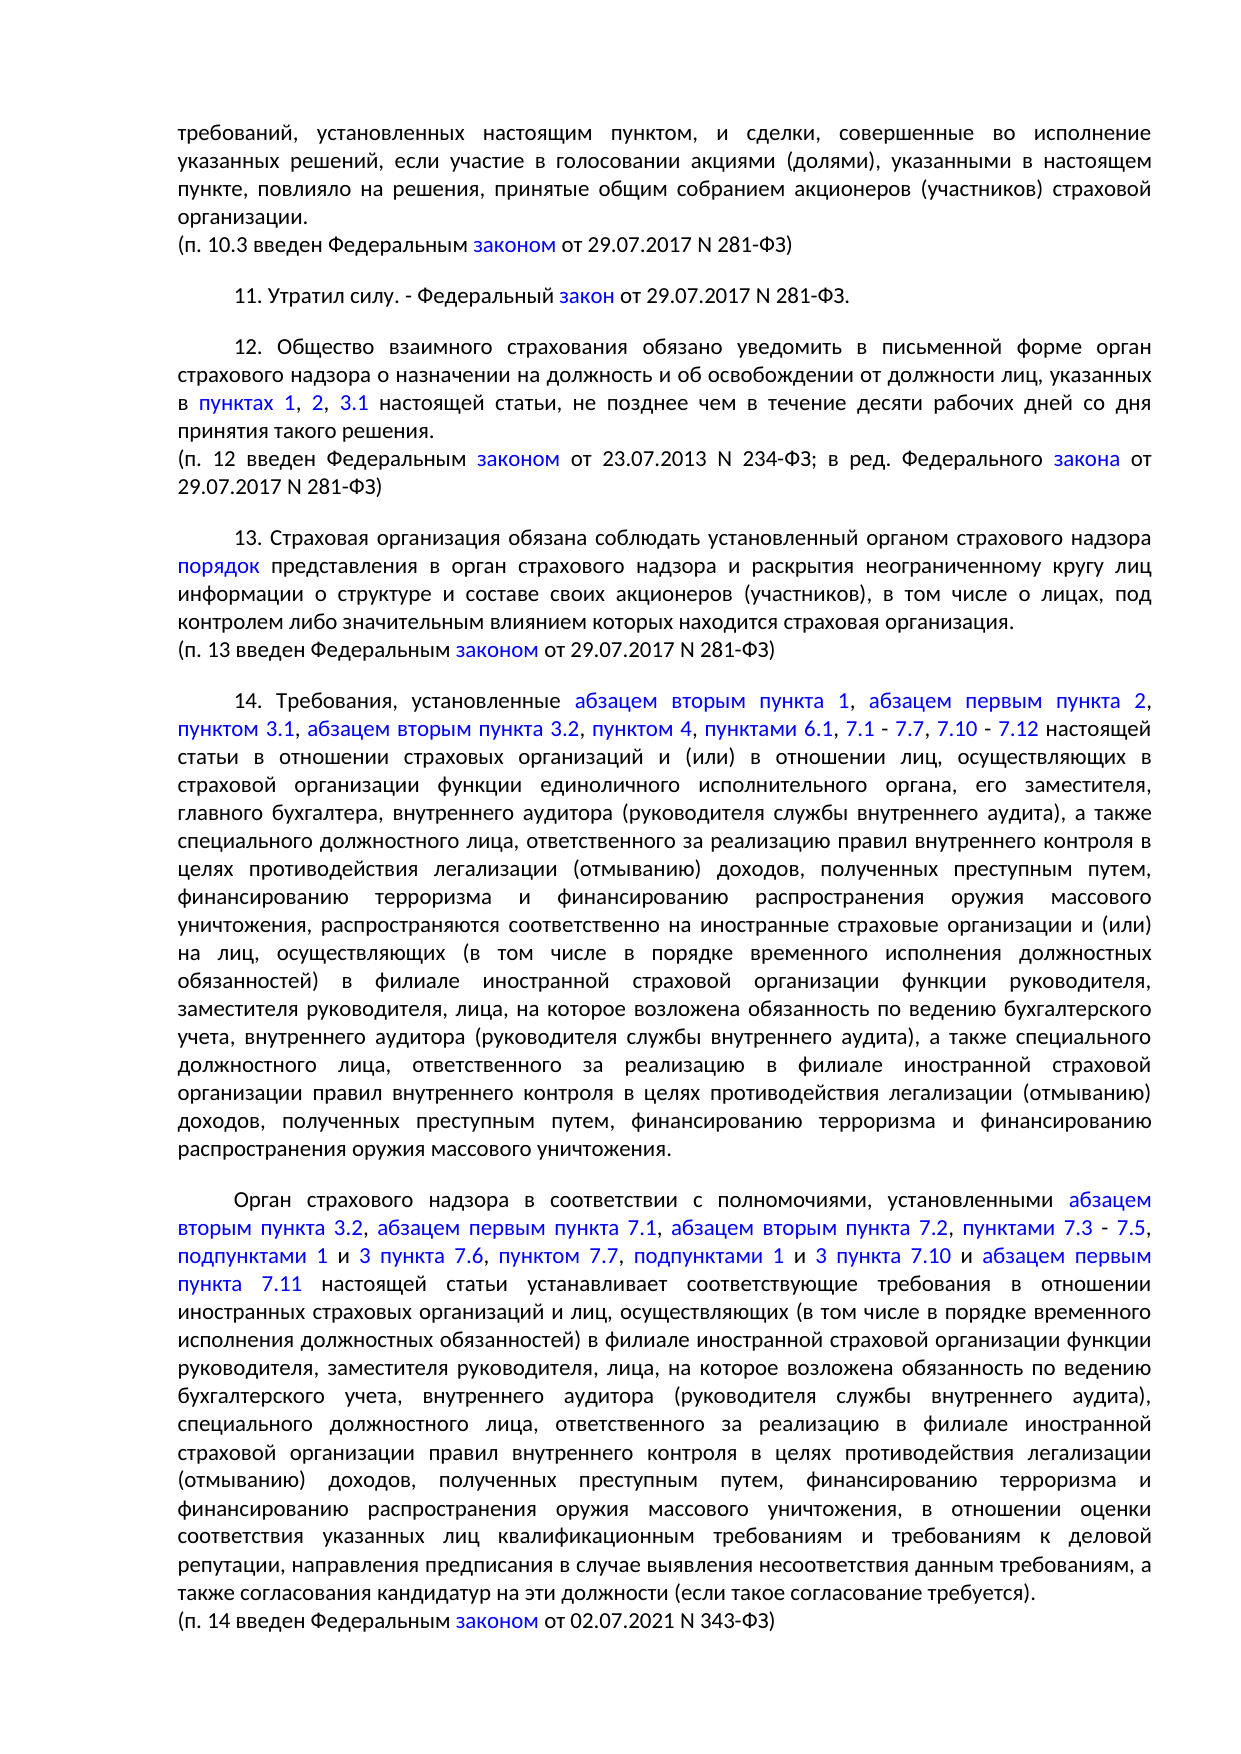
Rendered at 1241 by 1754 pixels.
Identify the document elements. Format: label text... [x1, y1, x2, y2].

text 13. Страховая организация обязана соблюдать установленный органом страхового надзора порядок представления в орган страхового надзора и раскрытия неограниченному кругу лиц информации о структуре и составе своих акционеров (участников), в том числе о лицах, под контролем либо значительным влиянием которых находится страховая организация. [177, 523, 1152, 635]
text 12. Общество взаимного страхования обязано уведомить в письменной форме орган страхового надзора о назначении на должность и об освобождении от должности лиц, указанных в пунктах 1, 2, 3.1 настоящей статьи, не позднее чем в течение десяти рабочих дней со дня принятия такого решения. [177, 332, 1152, 444]
text (п. 12 введен Федеральным законом от 23.07.2013 N 234-ФЗ; в ред. Федерального закона от 29.07.2017 N 281-ФЗ) [177, 444, 1152, 500]
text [177, 118, 1152, 230]
text (п. 10.3 введен Федеральным законом от 29.07.2017 N 281-ФЗ) [177, 230, 1152, 258]
text 11. Утратил силу. - Федеральный закон от 29.07.2017 N 281-ФЗ. [177, 281, 1152, 309]
text (п. 13 введен Федеральным законом от 29.07.2017 N 281-ФЗ) [177, 635, 1152, 663]
text 14. Требования, установленные абзацем вторым пункта 1, абзацем первым пункта 2, пунктом 3.1, абзацем вторым пункта 3.2, пунктом 4, пунктами 6.1, 7.1 - 7.7, 7.10 - 7.12 настоящей статьи в отношении страховых организаций и (или) в отношении лиц, осуществляющих в страховой организации функции единоличного исполнительного органа, его заместителя, главного бухгалтера, внутреннего аудитора (руководителя службы внутреннего аудита), а также специального должностного лица, ответственного за реализацию правил внутреннего контроля в целях противодействия легализации (отмыванию) доходов, полученных преступным путем, финансированию терроризма и финансированию распространения оружия массового уничтожения, распространяются соответственно на иностранные страховые организации и (или) на лиц, осуществляющих (в том числе в порядке временного исполнения должностных обязанностей) в филиале иностранной страховой организации функции руководителя, заместителя руководителя, лица, на которое возложена обязанность по ведению бухгалтерского учета, внутреннего аудитора (руководителя службы внутреннего аудита), а также специального должностного лица, ответственного за реализацию в филиале иностранной страховой организации правил внутреннего контроля в целях противодействия легализации (отмыванию) доходов, полученных преступным путем, финансированию терроризма и финансированию распространения оружия массового уничтожения. [177, 686, 1152, 1162]
text (п. 14 введен Федеральным законом от 02.07.2021 N 343-ФЗ) [177, 1606, 1152, 1634]
text Орган страхового надзора в соответствии с полномочиями, установленными абзацем вторым пункта 3.2, абзацем первым пункта 7.1, абзацем вторым пункта 7.2, пунктами 7.3 - 7.5, подпунктами 1 и 3 пункта 7.6, пунктом 7.7, подпунктами 1 и 3 пункта 7.10 и абзацем первым пункта 7.11 настоящей статьи устанавливает соответствующие требования в отношении иностранных страховых организаций и лиц, осуществляющих (в том числе в порядке временного исполнения должностных обязанностей) в филиале иностранной страховой организации функции руководителя, заместителя руководителя, лица, на которое возложена обязанность по ведению бухгалтерского учета, внутреннего аудитора (руководителя службы внутреннего аудита), специального должностного лица, ответственного за реализацию в филиале иностранной страховой организации правил внутреннего контроля в целях противодействия легализации (отмыванию) доходов, полученных преступным путем, финансированию терроризма и финансированию распространения оружия массового уничтожения, в отношении оценки соответствия указанных лиц квалификационным требованиям и требованиям к деловой репутации, направления предписания в случае выявления несоответствия данным требованиям, а также согласования кандидатур на эти должности (если такое согласование требуется). [177, 1185, 1152, 1606]
